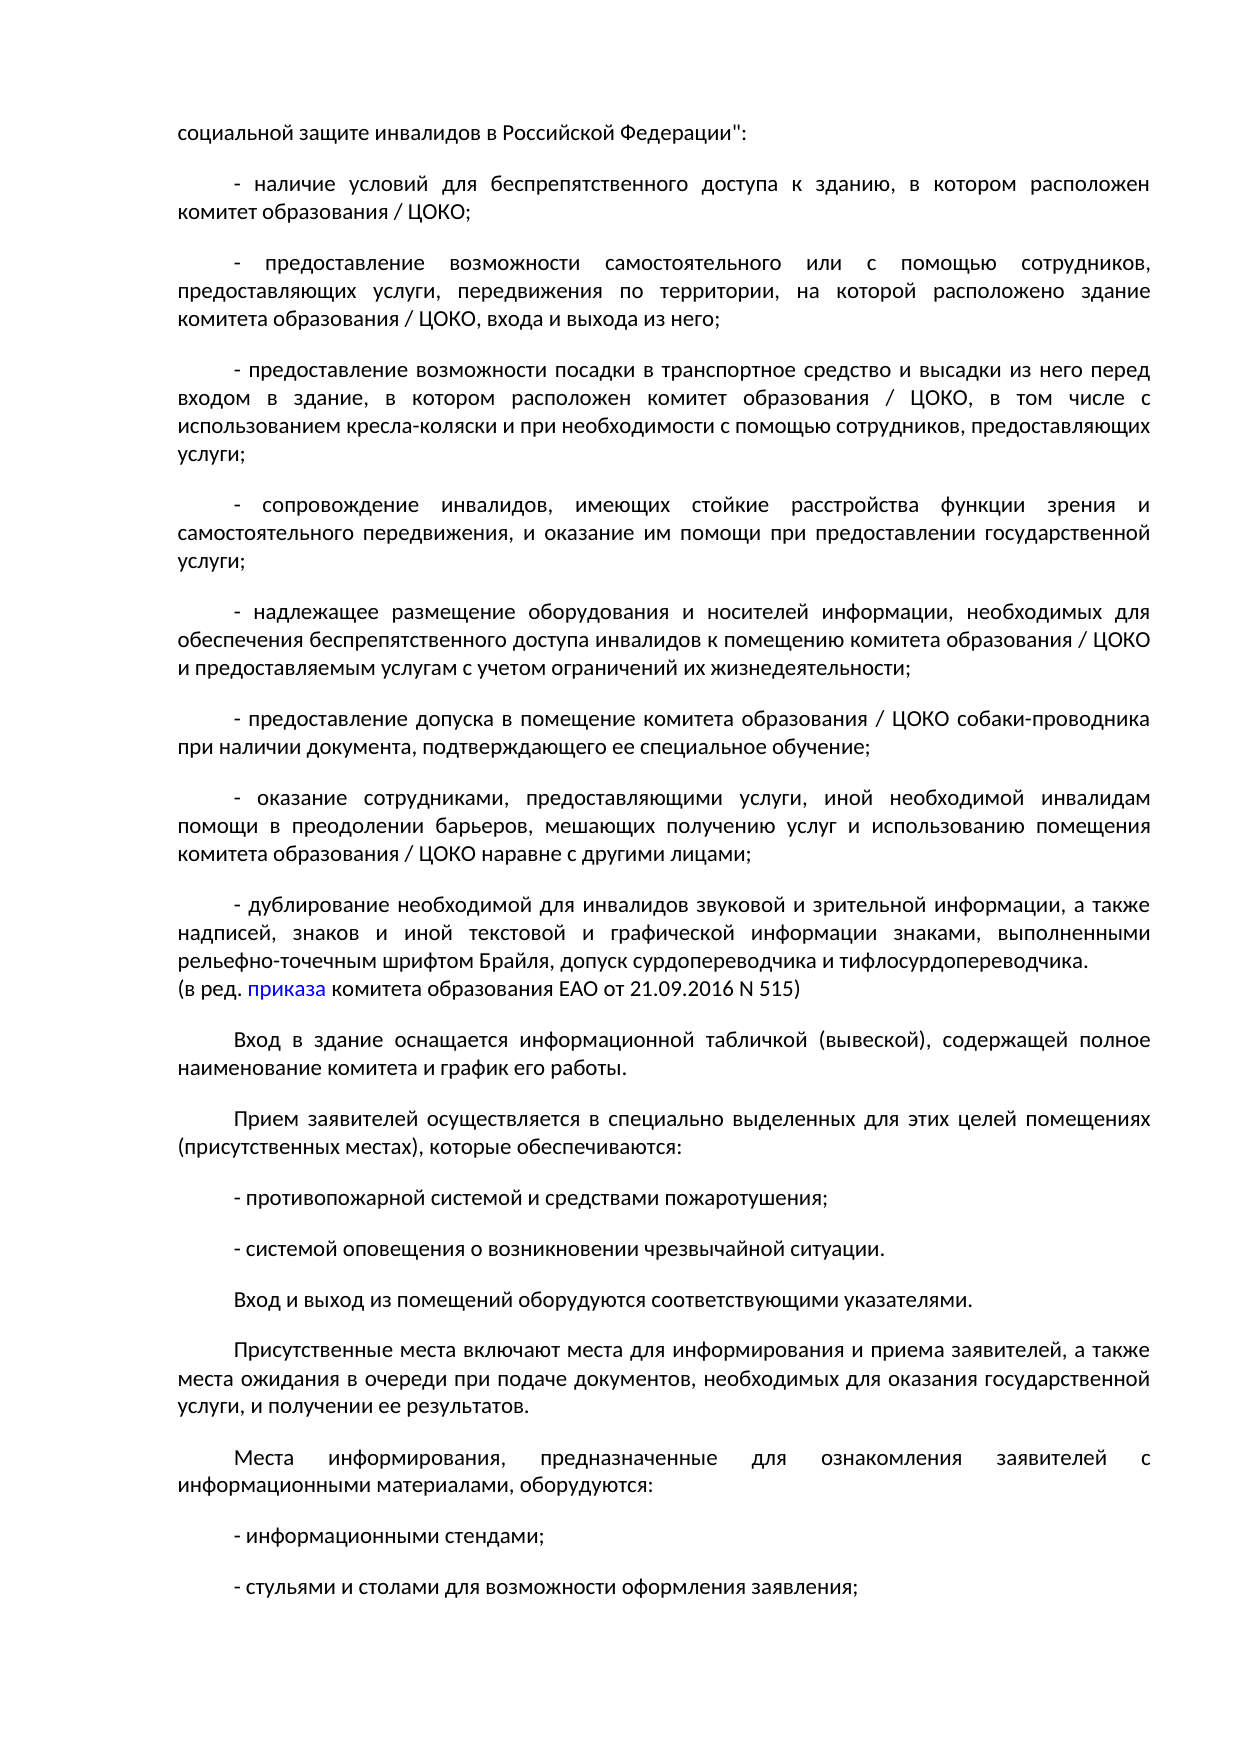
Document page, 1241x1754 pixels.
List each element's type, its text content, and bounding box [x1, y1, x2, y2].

text - оказание сотрудниками, предоставляющими услуги, иной необходимой инвалидам помощи в преодолении барьеров, мешающих получению услуг и использованию помещения комитета образования / ЦОКО наравне с другими лицами; [177, 783, 1152, 867]
text - наличие условий для беспрепятственного доступа к зданию, в котором расположен комитет образования / ЦОКО; [177, 169, 1152, 225]
text Вход и выход из помещений оборудуются соответствующими указателями. [177, 1285, 1152, 1313]
text Присутственные места включают места для информирования и приема заявителей, а также места ожидания в очереди при подаче документов, необходимых для оказания государственной услуги, и получении ее результатов. [177, 1336, 1152, 1420]
text Вход в здание оснащается информационной табличкой (вывеской), содержащей полное наименование комитета и график его работы. [177, 1025, 1152, 1081]
text - дублирование необходимой для инвалидов звуковой и зрительной информации, а также надписей, знаков и иной текстовой и графической информации знаками, выполненными рельефно-точечным шрифтом Брайля, допуск сурдопереводчика и тифлосурдопереводчика. [177, 890, 1152, 974]
text - предоставление допуска в помещение комитета образования / ЦОКО собаки-проводника при наличии документа, подтверждающего ее специальное обучение; [177, 704, 1152, 760]
text - стульями и столами для возможности оформления заявления; [177, 1572, 1152, 1601]
text - предоставление возможности самостоятельного или с помощью сотрудников, предоставляющих услуги, передвижения по территории, на которой расположено здание комитета образования / ЦОКО, входа и выхода из него; [177, 248, 1152, 332]
text - предоставление возможности посадки в транспортное средство и высадки из него перед входом в здание, в котором расположен комитет образования / ЦОКО, в том числе с использованием кресла-коляски и при необходимости с помощью сотрудников, предоставляющих услуги; [177, 355, 1152, 467]
text (в ред. приказа комитета образования ЕАО от 21.09.2016 N 515) [177, 974, 1152, 1002]
text Прием заявителей осуществляется в специально выделенных для этих целей помещениях (присутственных местах), которые обеспечиваются: [177, 1104, 1152, 1160]
text - сопровождение инвалидов, имеющих стойкие расстройства функции зрения и самостоятельного передвижения, и оказание им помощи при предоставлении государственной услуги; [177, 490, 1152, 574]
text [177, 118, 1152, 146]
text Места информирования, предназначенные для ознакомления заявителей с информационными материалами, оборудуются: [177, 1443, 1152, 1499]
text - противопожарной системой и средствами пожаротушения; [177, 1183, 1152, 1211]
text - надлежащее размещение оборудования и носителей информации, необходимых для обеспечения беспрепятственного доступа инвалидов к помещению комитета образования / ЦОКО и предоставляемым услугам с учетом ограничений их жизнедеятельности; [177, 597, 1152, 681]
text - информационными стендами; [177, 1522, 1152, 1549]
text - системой оповещения о возникновении чрезвычайной ситуации. [177, 1234, 1152, 1262]
